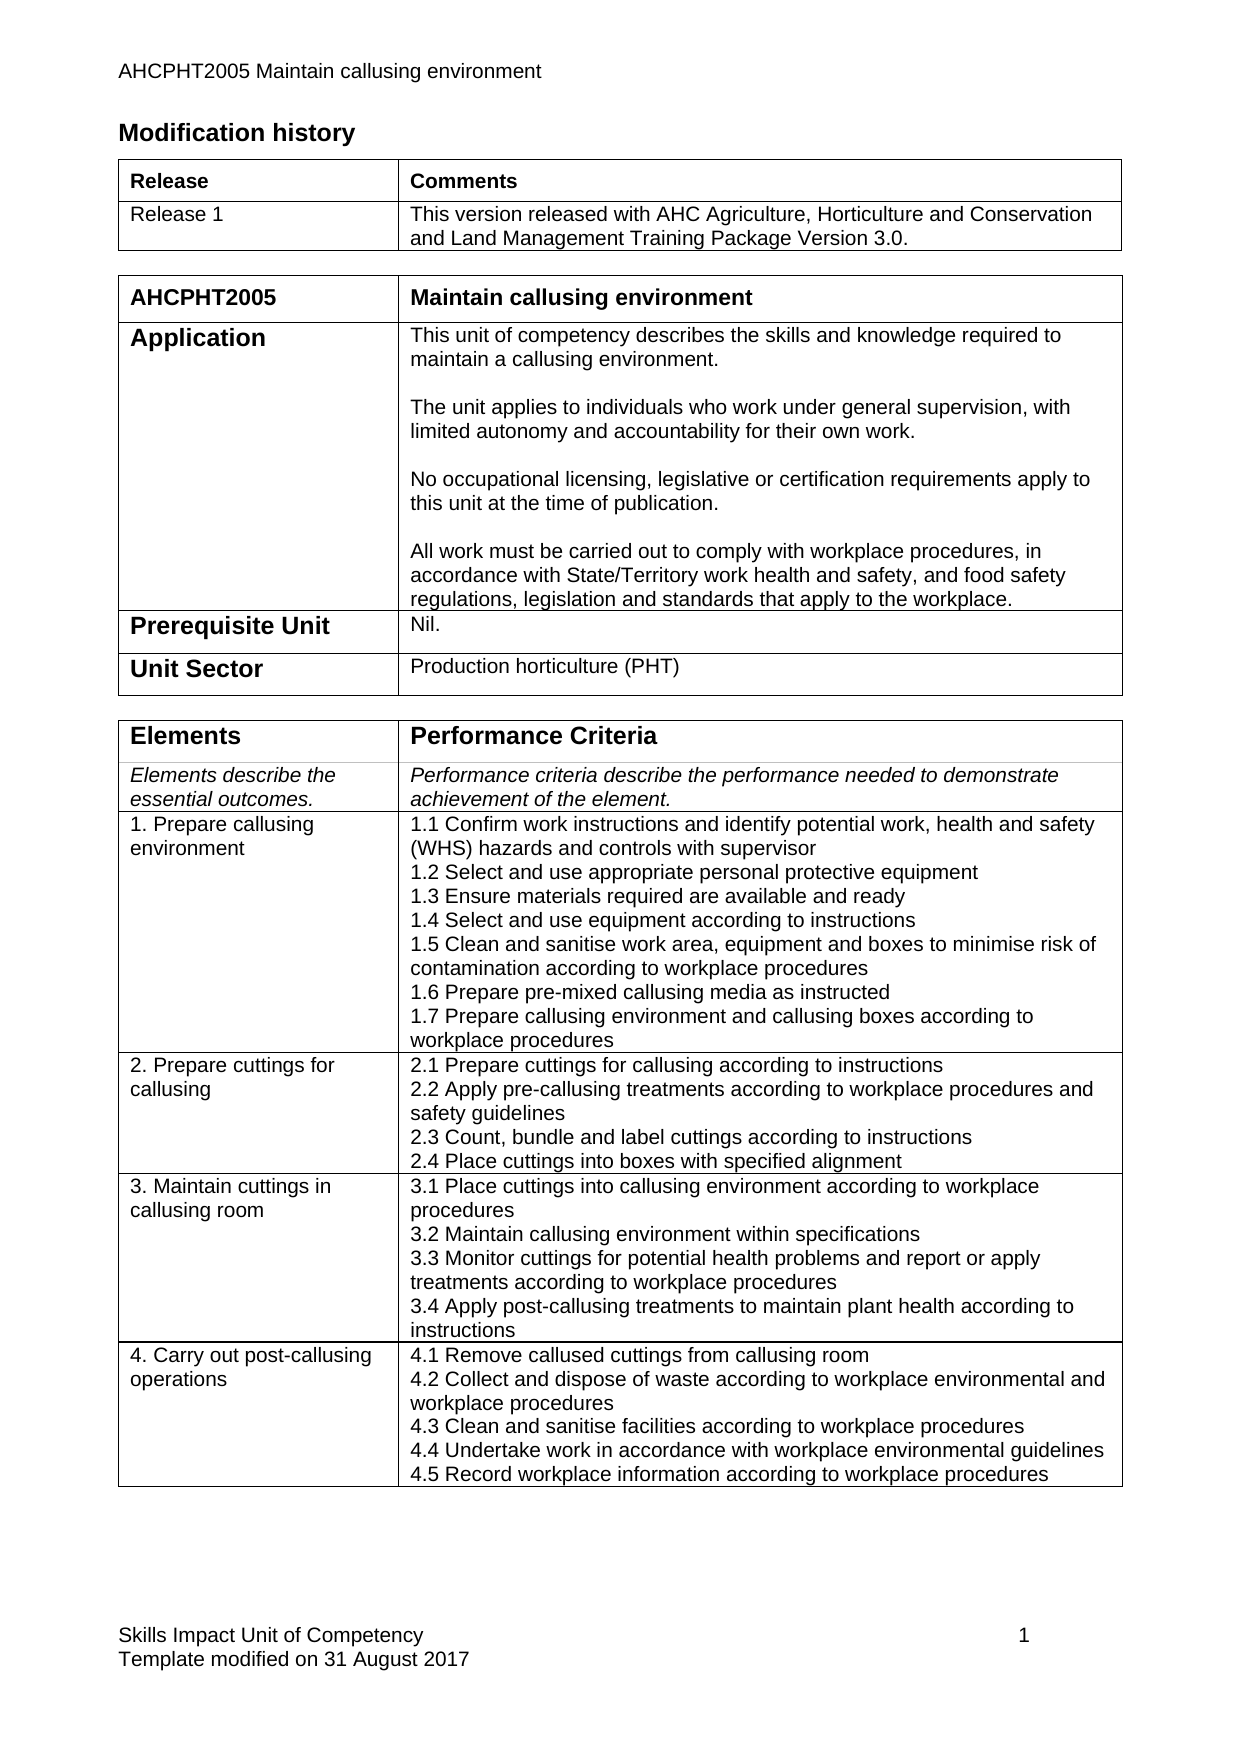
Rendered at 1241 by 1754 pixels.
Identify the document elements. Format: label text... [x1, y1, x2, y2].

table_cell Production horticulture (PHT) [399, 654, 1122, 695]
table_cell Prerequisite Unit [119, 611, 398, 653]
table_cell Performance criteria describe the performance needed to demonstrate achievement of the element. [399, 763, 1122, 811]
table_cell 1. Prepare callusing environment [119, 812, 398, 1052]
table_header Elements [119, 721, 398, 762]
table_header Performance Criteria [399, 721, 1122, 762]
table_cell Elements describe the essential outcomes. [119, 763, 398, 811]
table_header Maintain callusing environment [399, 276, 1122, 322]
table_header Release [119, 160, 398, 201]
table_cell 4.1 Remove callused cuttings from callusing room 4.2 Collect and dispose of waste according to workplace environmental and workplace procedures 4.3 Clean and sanitise facilities according to workplace procedures 4.4 Undertake work in accordance with workplace environmental guidelines 4.5 Record workplace information according to workplace procedures [399, 1343, 1122, 1486]
table_header Comments [399, 160, 1121, 201]
table_cell This unit of competency describes the skills and knowledge required to maintain a callusing environment. The unit applies to individuals who work under general supervision, with limited autonomy and accountability for their own work. No occupational licensing, legislative or certification requirements apply to this unit at the time of publication. All work must be carried out to comply with workplace procedures, in accordance with State/Territory work health and safety, and food safety regulations, legislation and standards that apply to the workplace. [399, 323, 1122, 610]
table_cell 2.1 Prepare cuttings for callusing according to instructions 2.2 Apply pre-callusing treatments according to workplace procedures and safety guidelines 2.3 Count, bundle and label cuttings according to instructions 2.4 Place cuttings into boxes with specified alignment [399, 1053, 1122, 1173]
table_cell 4. Carry out post-callusing operations [119, 1343, 398, 1486]
table_cell Release 1 [119, 202, 398, 250]
table_cell This version released with AHC Agriculture, Horticulture and Conservation and Land Management Training Package Version 3.0. [399, 202, 1121, 250]
table_cell 3.1 Place cuttings into callusing environment according to workplace procedures 3.2 Maintain callusing environment within specifications 3.3 Monitor cuttings for potential health problems and report or apply treatments according to workplace procedures 3.4 Apply post-callusing treatments to maintain plant health according to instructions [399, 1174, 1122, 1341]
subtitle Modification history [118, 118, 1122, 147]
table_cell Application [119, 323, 398, 610]
table_cell Unit Sector [119, 654, 398, 695]
table_cell 3. Maintain cuttings in callusing room [119, 1174, 398, 1341]
table_cell 2. Prepare cuttings for callusing [119, 1053, 398, 1173]
table_cell Nil. [399, 611, 1122, 653]
table_cell 1.1 Confirm work instructions and identify potential work, health and safety (WHS) hazards and controls with supervisor 1.2 Select and use appropriate personal protective equipment 1.3 Ensure materials required are available and ready 1.4 Select and use equipment according to instructions 1.5 Clean and sanitise work area, equipment and boxes to minimise risk of contamination according to workplace procedures 1.6 Prepare pre-mixed callusing media as instructed 1.7 Prepare callusing environment and callusing boxes according to workplace procedures [399, 812, 1122, 1052]
table_header AHCPHT2005 [119, 276, 398, 322]
